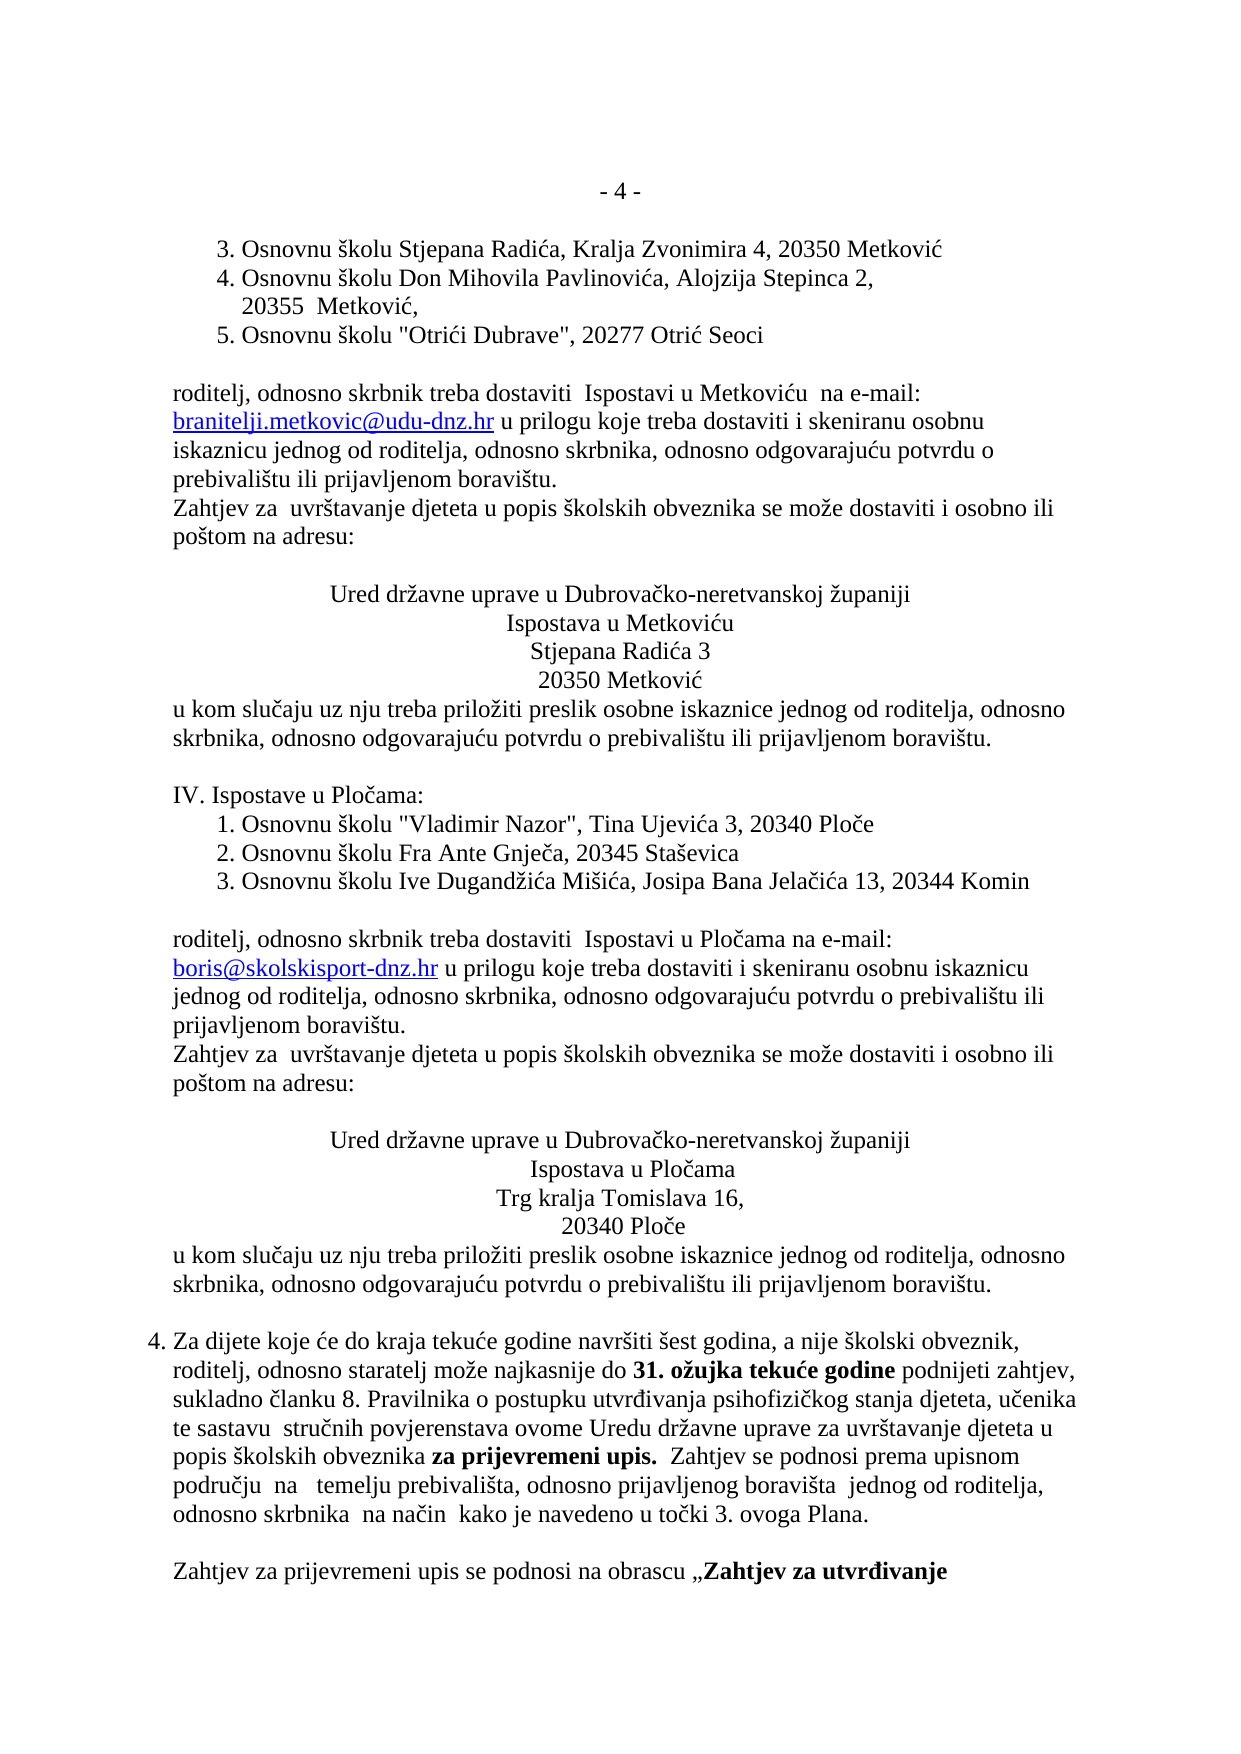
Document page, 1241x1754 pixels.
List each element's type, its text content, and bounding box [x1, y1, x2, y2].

text prebivalištu ili prijavljenom boravištu. [148, 464, 1093, 493]
text u kom slučaju uz nju treba priložiti preslik osobne iskaznice jednog od roditelja, odnosno [148, 1240, 1093, 1269]
text 4. Osnovnu školu Don Mihovila Pavlinovića, Alojzija Stepinca 2, [148, 263, 1093, 291]
text roditelj, odnosno skrbnik treba dostaviti Ispostavi u Metkoviću na e-mail: [148, 378, 1093, 406]
text boris@skolskisport-dnz.hr u prilogu koje treba dostaviti i skeniranu osobnu iskaznicu [148, 953, 1093, 981]
text 20355 Metković, [148, 291, 1093, 320]
text skrbnika, odnosno odgovarajuću potvrdu o prebivalištu ili prijavljenom boravištu. [148, 723, 1093, 751]
text Zahtjev za uvrštavanje djeteta u popis školskih obveznika se može dostaviti i osobno ili [148, 493, 1093, 521]
text Zahtjev za prijevremeni upis se podnosi na obrascu „Zahtjev za utvrđivanje [148, 1556, 1093, 1585]
text Trg kralja Tomislava 16, [148, 1183, 1093, 1211]
text skrbnika, odnosno odgovarajuću potvrdu o prebivalištu ili prijavljenom boravištu. [148, 1269, 1093, 1298]
text te sastavu stručnih povjerenstava ovome Uredu državne uprave za uvrštavanje djeteta u [148, 1413, 1093, 1441]
text 3. Osnovnu školu Ive Dugandžića Mišića, Josipa Bana Jelačića 13, 20344 Komin [148, 866, 1093, 895]
text 1. Osnovnu školu "Vladimir Nazor", Tina Ujevića 3, 20340 Ploče [148, 809, 1093, 838]
text Zahtjev za uvrštavanje djeteta u popis školskih obveznika se može dostaviti i osobno ili [148, 1039, 1093, 1068]
text 4. Za dijete koje će do kraja tekuće godine navršiti šest godina, a nije školski obveznik, [148, 1326, 1093, 1355]
text popis školskih obveznika za prijevremeni upis. Zahtjev se podnosi prema upisnom [148, 1441, 1093, 1470]
text Ispostava u Metkoviću [148, 608, 1093, 636]
text Ured državne uprave u Dubrovačko-neretvanskoj županiji [148, 579, 1093, 608]
text IV. Ispostave u Pločama: [148, 780, 1093, 809]
text 20350 Metković [148, 665, 1093, 694]
text području na temelju prebivališta, odnosno prijavljenog boravišta jednog od roditelja, [148, 1470, 1093, 1499]
text prijavljenom boravištu. [148, 1010, 1093, 1039]
text roditelj, odnosno staratelj može najkasnije do 31. ožujka tekuće godine podnijeti zahtjev, [148, 1355, 1093, 1384]
text jednog od roditelja, odnosno skrbnika, odnosno odgovarajuću potvrdu o prebivalištu ili [148, 981, 1093, 1010]
text sukladno članku 8. Pravilnika o postupku utvrđivanja psihofizičkog stanja djeteta, učenika [148, 1384, 1093, 1413]
text 2. Osnovnu školu Fra Ante Gnječa, 20345 Staševica [148, 838, 1093, 866]
text 3. Osnovnu školu Stjepana Radića, Kralja Zvonimira 4, 20350 Metković [148, 234, 1093, 263]
text 5. Osnovnu školu "Otrići Dubrave", 20277 Otrić Seoci [148, 320, 1093, 349]
text 20340 Ploče [148, 1211, 1093, 1240]
text iskaznicu jednog od roditelja, odnosno skrbnika, odnosno odgovarajuću potvrdu o [148, 435, 1093, 464]
text odnosno skrbnika na način kako je navedeno u točki 3. ovoga Plana. [148, 1499, 1093, 1528]
text poštom na adresu: [148, 1068, 1093, 1096]
text Ured državne uprave u Dubrovačko-neretvanskoj županiji [148, 1125, 1093, 1154]
text Stjepana Radića 3 [148, 636, 1093, 665]
text Ispostava u Pločama [148, 1154, 1093, 1183]
text poštom na adresu: [148, 521, 1093, 550]
text branitelji.metkovic@udu-dnz.hr u prilogu koje treba dostaviti i skeniranu osobnu [148, 406, 1093, 435]
text u kom slučaju uz nju treba priložiti preslik osobne iskaznice jednog od roditelja, odnosno [148, 694, 1093, 723]
text - 4 - [148, 176, 1093, 205]
text roditelj, odnosno skrbnik treba dostaviti Ispostavi u Pločama na e-mail: [148, 924, 1093, 953]
